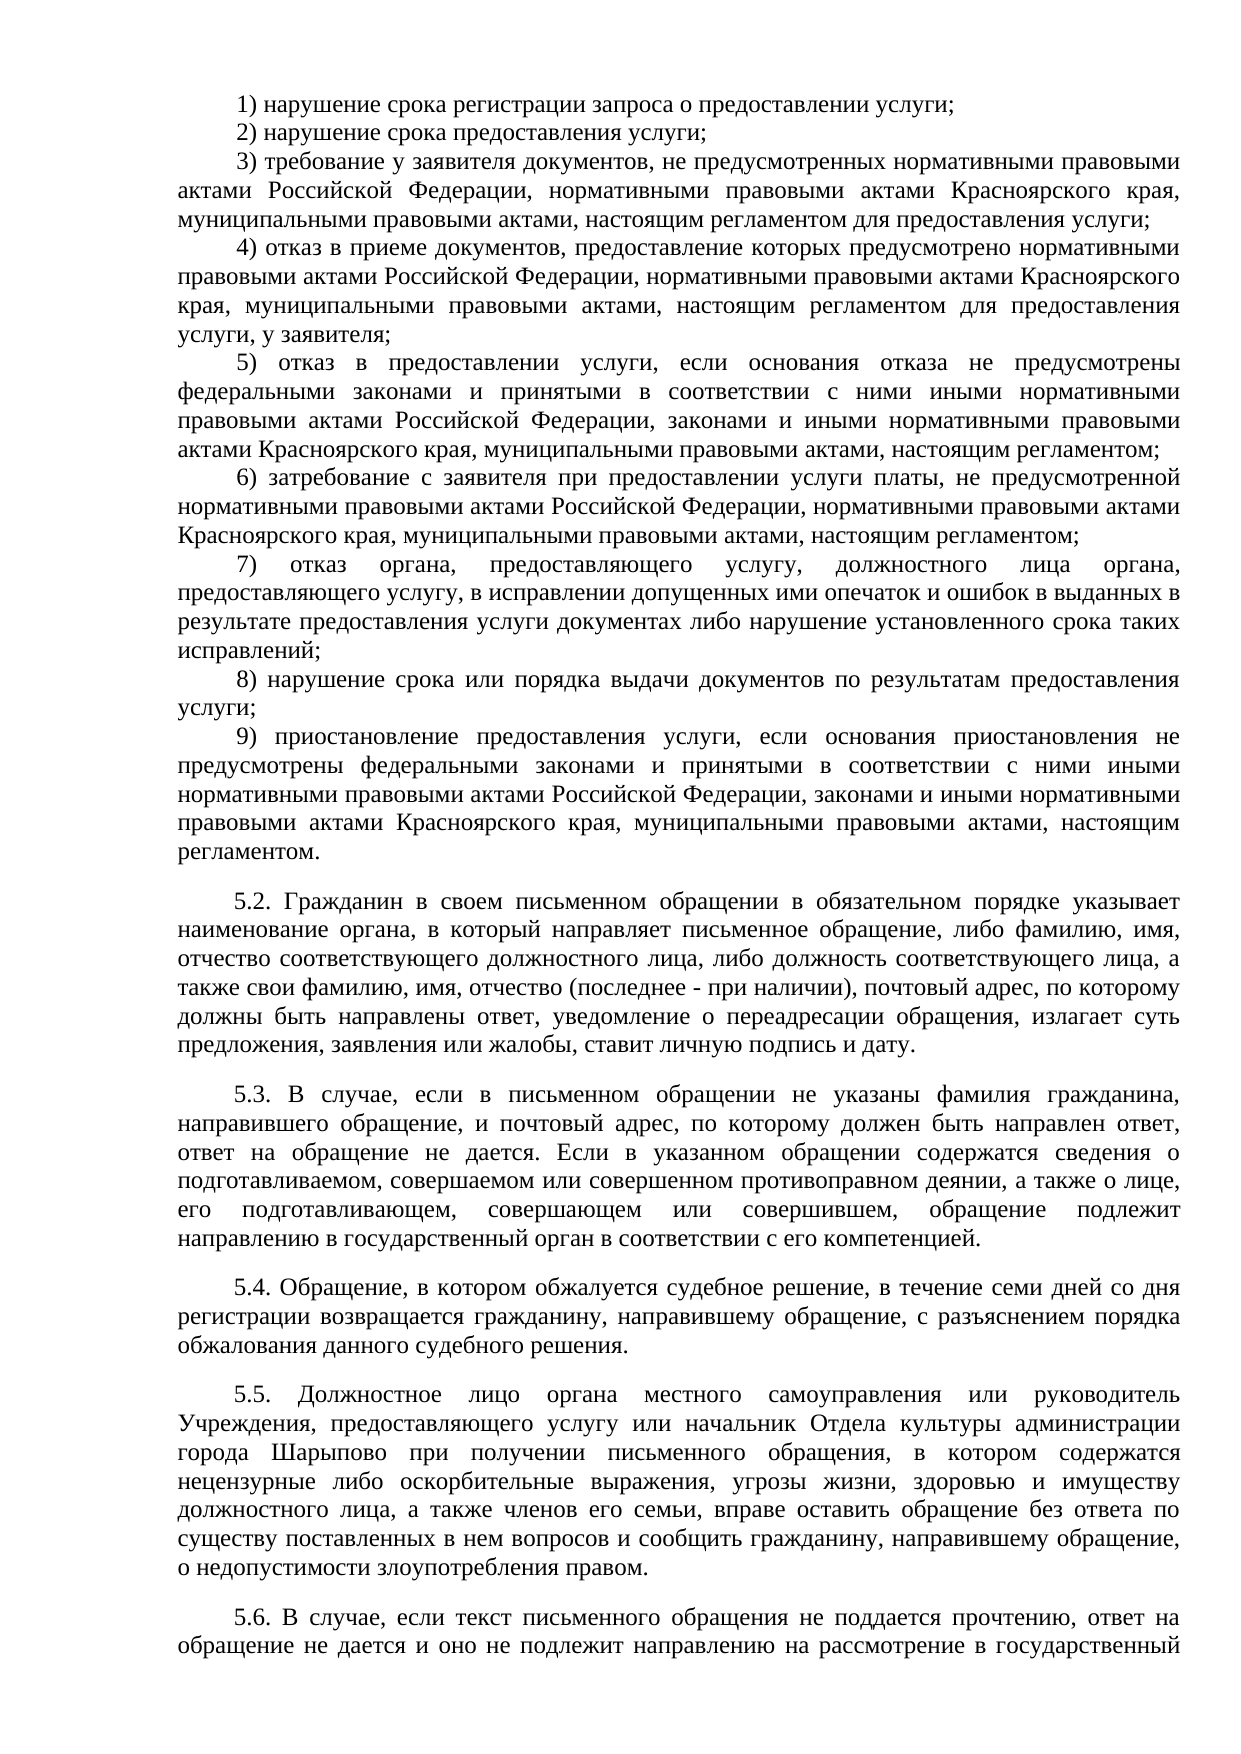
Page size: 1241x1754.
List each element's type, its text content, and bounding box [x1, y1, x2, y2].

text 9) приостановление предоставления услуги, если основания приостановления не предусмотрены федеральными законами и принятыми в соответствии с ними иными нормативными правовыми актами Российской Федерации, законами и иными нормативными правовыми актами Красноярского края, муниципальными правовыми актами, настоящим регламентом. [177, 721, 1181, 865]
text 3) требование у заявителя документов, не предусмотренных нормативными правовыми актами Российской Федерации, нормативными правовыми актами Красноярского края, муниципальными правовыми актами, настоящим регламентом для предоставления услуги; [177, 146, 1181, 232]
text 5.5. Должностное лицо органа местного самоуправления или руководитель Учреждения, предоставляющего услугу или начальник Отдела культуры администрации города Шарыпово при получении письменного обращения, в котором содержатся нецензурные либо оскорбительные выражения, угрозы жизни, здоровью и имуществу должностного лица, а также членов его семьи, вправе оставить обращение без ответа по существу поставленных в нем вопросов и сообщить гражданину, направившему обращение, о недопустимости злоупотребления правом. [177, 1379, 1181, 1581]
text 5.3. В случае, если в письменном обращении не указаны фамилия гражданина, направившего обращение, и почтовый адрес, по которому должен быть направлен ответ, ответ на обращение не дается. Если в указанном обращении содержатся сведения о подготавливаемом, совершаемом или совершенном противоправном деянии, а также о лице, его подготавливающем, совершающем или совершившем, обращение подлежит направлению в государственный орган в соответствии с его компетенцией. [177, 1079, 1181, 1252]
text 2) нарушение срока предоставления услуги; [177, 117, 1181, 146]
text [177, 1602, 1181, 1659]
text 7) отказ органа, предоставляющего услугу, должностного лица органа, предоставляющего услугу, в исправлении допущенных ими опечаток и ошибок в выданных в результате предоставления услуги документах либо нарушение установленного срока таких исправлений; [177, 549, 1181, 664]
text 1) нарушение срока регистрации запроса о предоставлении услуги; [177, 89, 1181, 117]
text 6) затребование с заявителя при предоставлении услуги платы, не предусмотренной нормативными правовыми актами Российской Федерации, нормативными правовыми актами Красноярского края, муниципальными правовыми актами, настоящим регламентом; [177, 462, 1181, 549]
text 4) отказ в приеме документов, предоставление которых предусмотрено нормативными правовыми актами Российской Федерации, нормативными правовыми актами Красноярского края, муниципальными правовыми актами, настоящим регламентом для предоставления услуги, у заявителя; [177, 232, 1181, 347]
text 5) отказ в предоставлении услуги, если основания отказа не предусмотрены федеральными законами и принятыми в соответствии с ними иными нормативными правовыми актами Российской Федерации, законами и иными нормативными правовыми актами Красноярского края, муниципальными правовыми актами, настоящим регламентом; [177, 347, 1181, 462]
text 8) нарушение срока или порядка выдачи документов по результатам предоставления услуги; [177, 664, 1181, 721]
text 5.4. Обращение, в котором обжалуется судебное решение, в течение семи дней со дня регистрации возвращается гражданину, направившему обращение, с разъяснением порядка обжалования данного судебного решения. [177, 1272, 1181, 1359]
text 5.2. Гражданин в своем письменном обращении в обязательном порядке указывает наименование органа, в который направляет письменное обращение, либо фамилию, имя, отчество соответствующего должностного лица, либо должность соответствующего лица, а также свои фамилию, имя, отчество (последнее - при наличии), почтовый адрес, по которому должны быть направлены ответ, уведомление о переадресации обращения, излагает суть предложения, заявления или жалобы, ставит личную подпись и дату. [177, 886, 1181, 1058]
